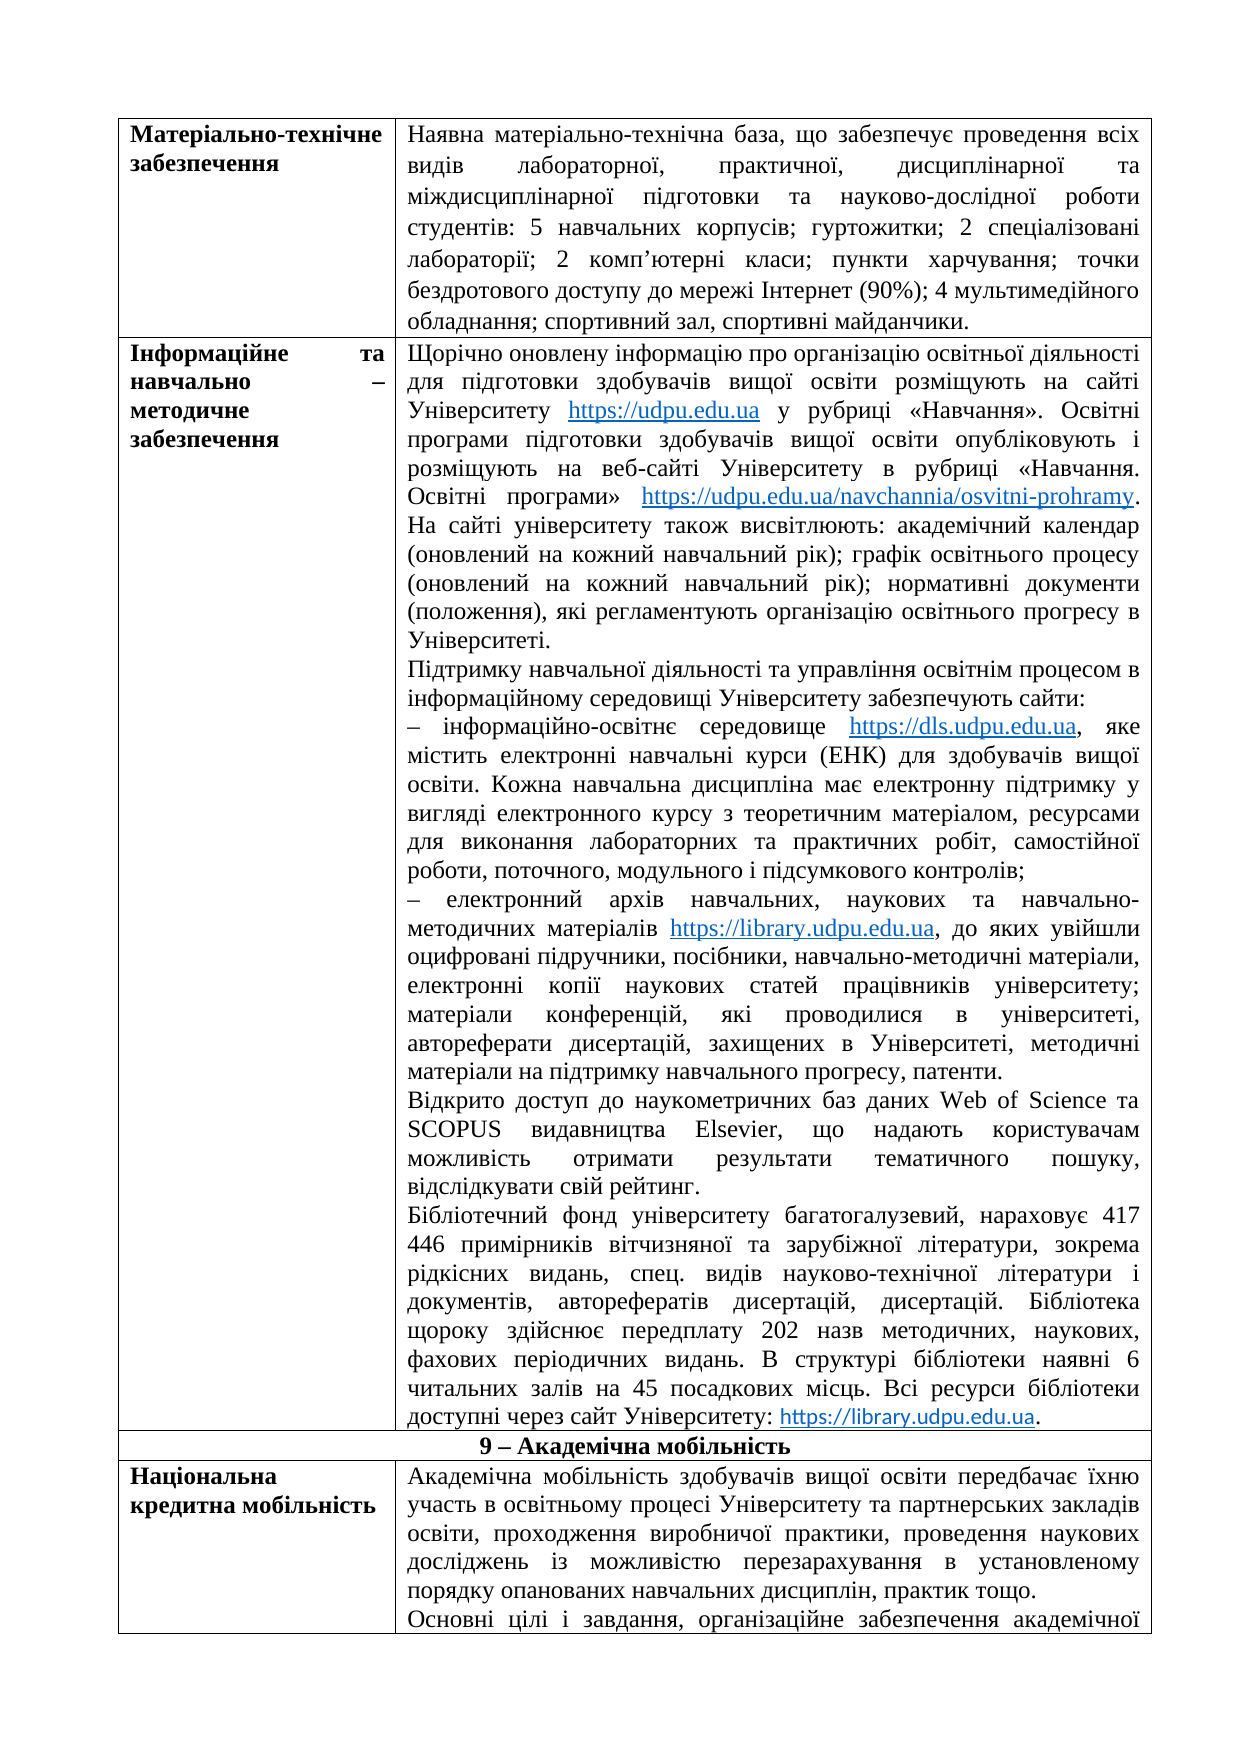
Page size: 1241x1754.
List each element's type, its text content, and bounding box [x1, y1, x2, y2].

table_cell Щорічно оновлену інформацію про організацію освітньої діяльності для підготовки здобувачів вищої освіти розміщують на сайті Університету https://udpu.edu.ua у рубриці «Навчання». Освітні програми підготовки здобувачів вищої освіти опубліковують і розміщують на веб-сайті Університету в рубриці «Навчання. Освітні програми» https://udpu.edu.ua/navchannia/osvitni-prohramy. На сайті університету також висвітлюють: академічний календар (оновлений на кожний навчальний рік); графік освітнього процесу (оновлений на кожний навчальний рік); нормативні документи (положення), які регламентують організацію освітнього прогресу в Університеті. Підтримку навчальної діяльності та управління освітнім процесом в інформаційному середовищі Університету забезпечують сайти: – інформаційно-освітнє середовище https://dls.udpu.edu.ua, яке містить електронні навчальні курси (ЕНК) для здобувачів вищої освіти. Кожна навчальна дисципліна має електронну підтримку у вигляді електронного курсу з теоретичним матеріалом, ресурсами для виконання лабораторних та практичних робіт, самостійної роботи, поточного, модульного і підсумкового контролів; – електронний архів навчальних, наукових та навчально- методичних матеріалів https://library.udpu.edu.ua, до яких увійшли оцифровані підручники, посібники, навчально-методичні матеріали, електронні копії наукових статей працівників університету; матеріали конференцій, які проводилися в університеті, автореферати дисертацій, захищених в Університеті, методичні матеріали на підтримку навчального прогресу, патенти. Відкрито доступ до наукометричних баз даних Web of Science та SCOPUS видавництва Elsevier, що надають користувачам можливість отримати результати тематичного пошуку, відслідкувати свій рейтинг. Бібліотечний фонд університету багатогалузевий, нараховує 417 446 примірників вітчизняної та зарубіжної літератури, зокрема рідкісних видань, спец. видів науково-технічної літератури і документів, авторефератів дисертацій, дисертацій. Бібліотека щороку здійснює передплату 202 назв методичних, наукових, фахових періодичних видань. В структурі бібліотеки наявні 6 читальних залів на 45 посадкових місць. Всі ресурси бібліотеки доступні через сайт Університету: https://library.udpu.edu.ua. [551, 338, 1151, 1430]
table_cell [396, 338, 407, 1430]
table_cell Матеріально-технічне забезпечення [119, 119, 395, 337]
table_cell Інформаційне та навчально – методичне забезпечення [119, 338, 395, 1430]
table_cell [119, 1461, 395, 1633]
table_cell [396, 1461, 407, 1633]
table_cell 9 – Академічна мобільність [119, 1431, 1151, 1460]
table_cell Наявна матеріально-технічна база, що забезпечує проведення всіх видів лабораторної, практичної, дисциплінарної та міждисциплінарної підготовки та науково-дослідної роботи студентів: 5 навчальних корпусів; гуртожитки; 2 спеціалізовані лабораторії; 2 комп’ютерні класи; пункти харчування; точки бездротового доступу до мережі Інтернет (90%); 4 мультимедійного обладнання; спортивний зал, спортивні майданчики. [396, 119, 1151, 337]
